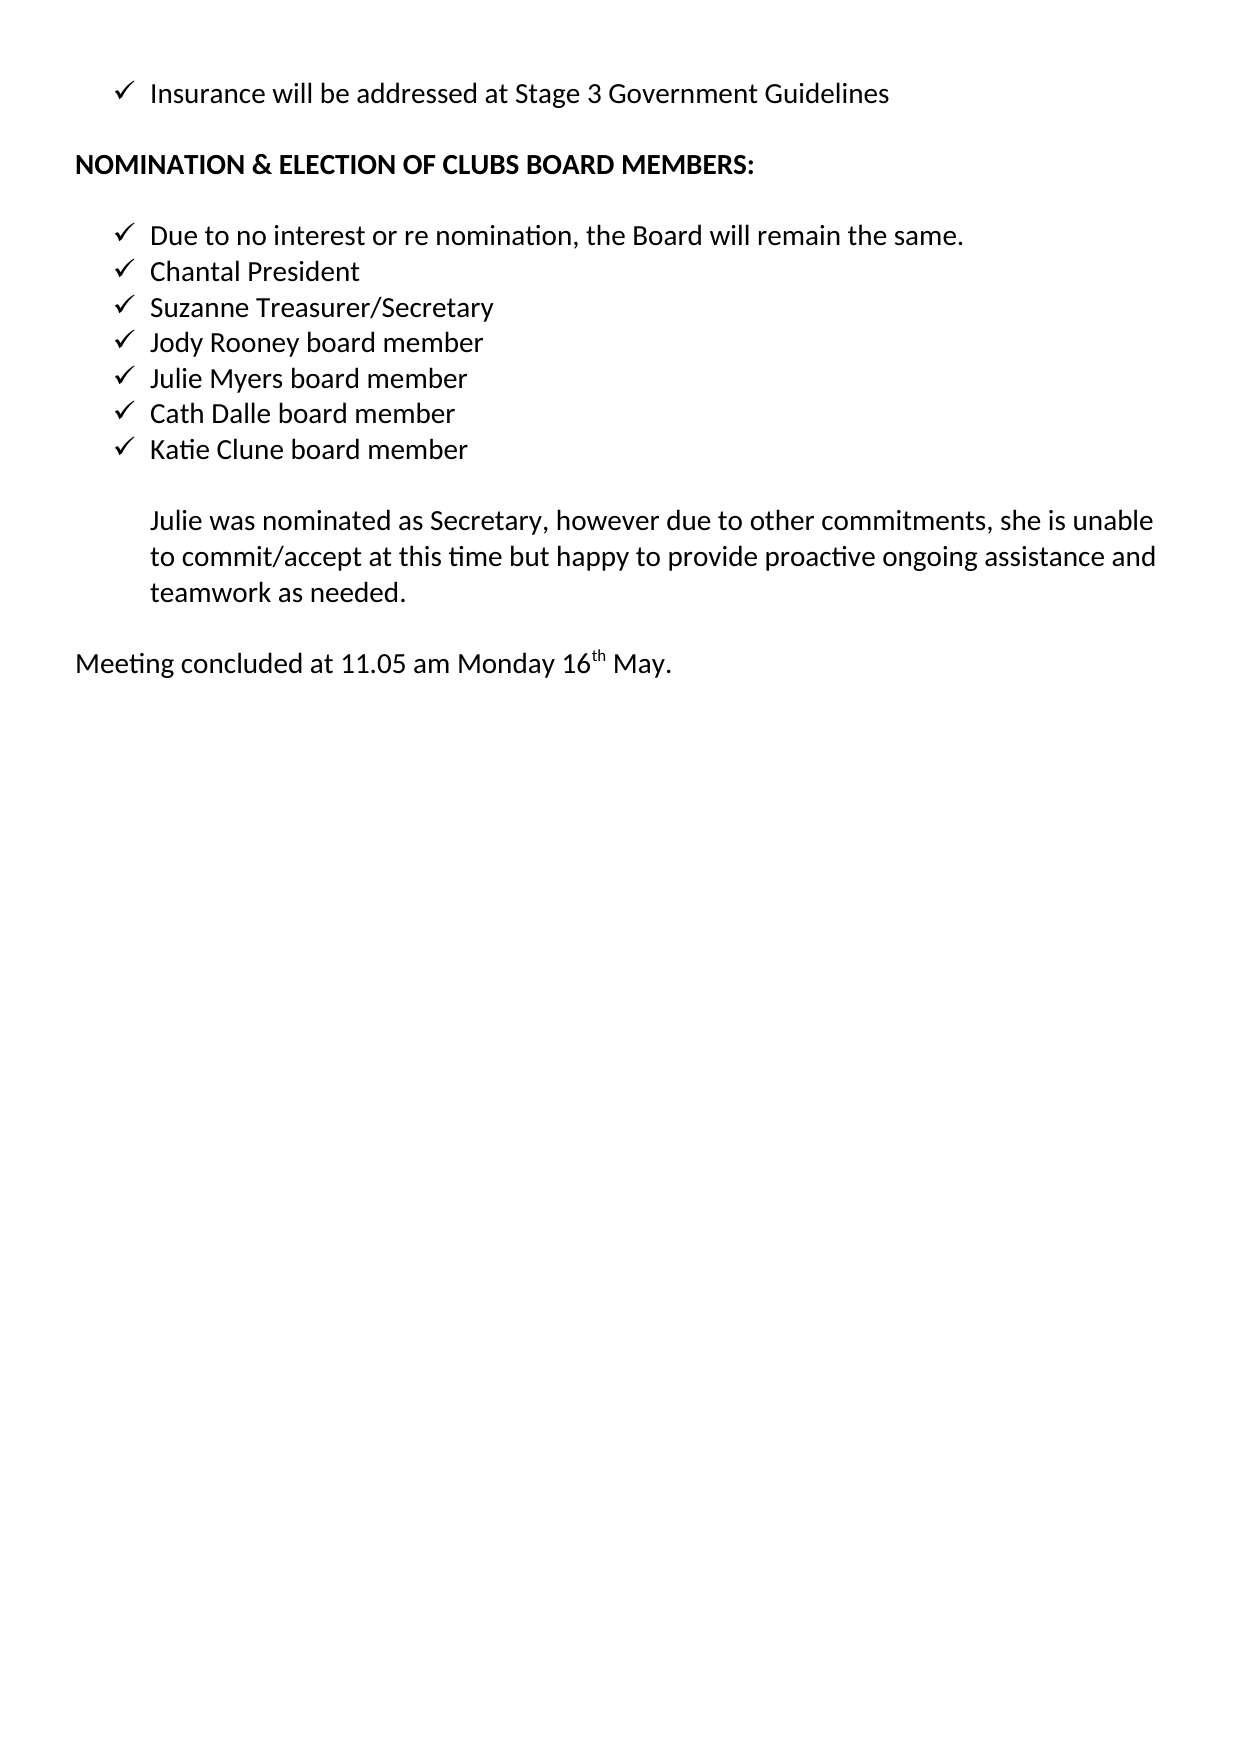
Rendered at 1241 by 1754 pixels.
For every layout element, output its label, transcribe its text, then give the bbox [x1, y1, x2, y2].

list Cath Dalle board member [112, 396, 1165, 431]
list Due to no interest or re nomination, the Board will remain the same. [112, 217, 1165, 253]
list Katie Clune board member [112, 431, 1165, 467]
list Insurance will be addressed at Stage 3 Government Guidelines [112, 75, 1165, 111]
text NOMINATION & ELECTION OF CLUBS BOARD MEMBERS: [75, 146, 1165, 182]
list Jody Rooney board member [112, 324, 1165, 360]
list Suzanne Treasurer/Secretary [112, 289, 1165, 324]
text Julie was nominated as Secretary, however due to other commitments, she is unable to commit/accept at this time but happy to provide proactive ongoing assistance and teamwork as needed. [150, 502, 1165, 609]
text Meeting concluded at 11.05 am Monday 16th May. [75, 645, 1165, 681]
list Julie Myers board member [112, 360, 1165, 396]
list Chantal President [112, 253, 1165, 289]
